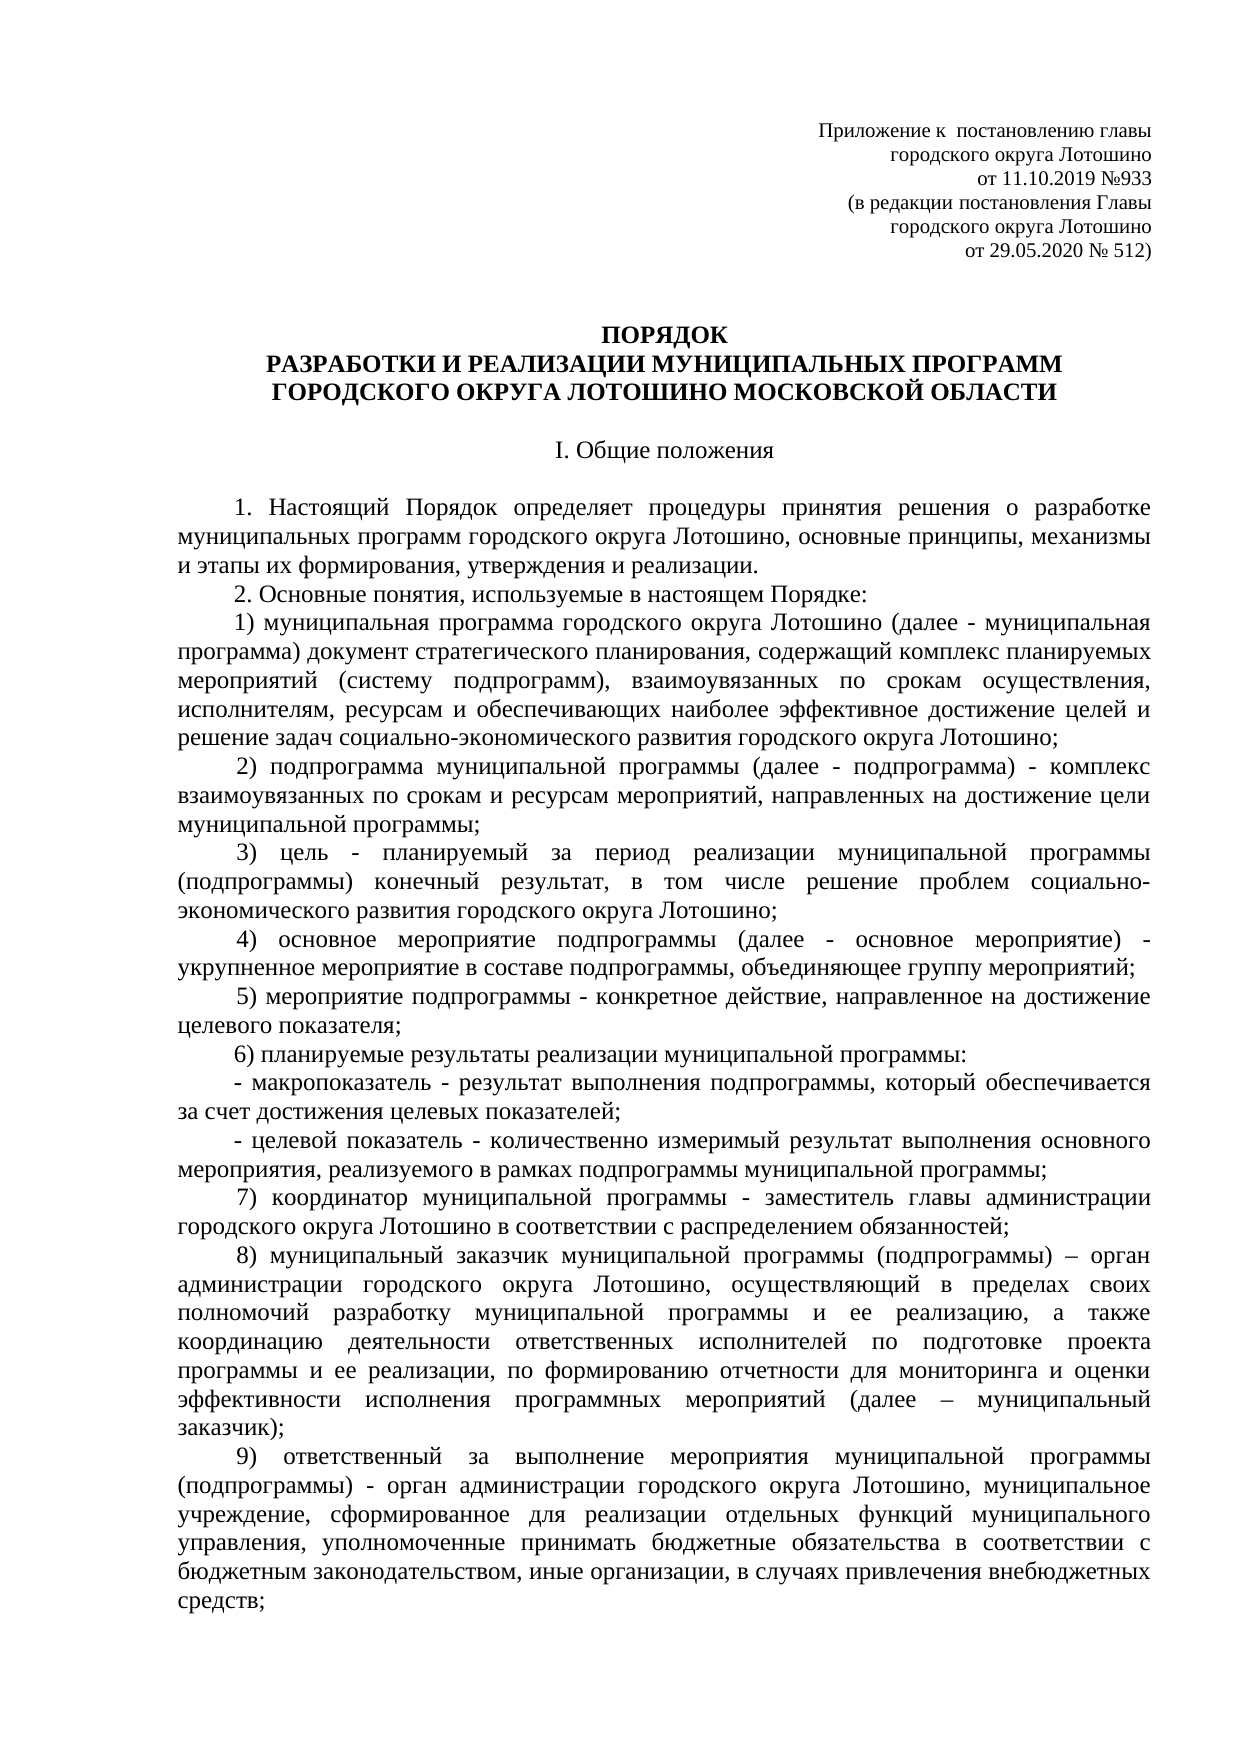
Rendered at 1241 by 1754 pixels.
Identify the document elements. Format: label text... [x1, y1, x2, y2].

text 1. Настоящий Порядок определяет процедуры принятия решения о разработке муниципальных программ городского округа Лотошино, основные принципы, механизмы и этапы их формирования, утверждения и реализации. [177, 492, 1152, 579]
text (в редакции постановления Главы [177, 190, 1152, 214]
text 2) подпрограмма муниципальной программы (далее - подпрограмма) - комплекс взаимоувязанных по срокам и ресурсам мероприятий, направленных на достижение цели муниципальной программы; [177, 751, 1152, 837]
text - макропоказатель - результат выполнения подпрограммы, который обеспечивается за счет достижения целевых показателей; [177, 1067, 1152, 1125]
text ГОРОДСКОГО ОКРУГА ЛОТОШИНО МОСКОВСКОЙ ОБЛАСТИ [177, 377, 1152, 406]
text 4) основное мероприятие подпрограммы (далее - основное мероприятие) - укрупненное мероприятие в составе подпрограммы, объединяющее группу мероприятий; [177, 924, 1152, 981]
text городского округа Лотошино [177, 142, 1152, 166]
text от 29.05.2020 № 512) [177, 238, 1152, 262]
text 1) муниципальная программа городского округа Лотошино (далее - муниципальная программа) документ стратегического планирования, содержащий комплекс планируемых мероприятий (систему подпрограмм), взаимоувязанных по срокам осуществления, исполнителям, ресурсам и обеспечивающих наиболее эффективное достижение целей и решение задач социально-экономического развития городского округа Лотошино; [177, 607, 1152, 751]
text городского округа Лотошино [177, 214, 1152, 238]
text от 11.10.2019 №933 [177, 166, 1152, 190]
text 2. Основные понятия, используемые в настоящем Порядке: [177, 579, 1152, 607]
text - целевой показатель - количественно измеримый результат выполнения основного мероприятия, реализуемого в рамках подпрограммы муниципальной программы; [177, 1125, 1152, 1182]
text 3) цель - планируемый за период реализации муниципальной программы (подпрограммы) конечный результат, в том числе решение проблем социально-экономического развития городского округа Лотошино; [177, 837, 1152, 924]
text I. Общие положения [177, 435, 1152, 464]
text 5) мероприятие подпрограммы - конкретное действие, направленное на достижение целевого показателя; [177, 981, 1152, 1039]
text РАЗРАБОТКИ И РЕАЛИЗАЦИИ МУНИЦИПАЛЬНЫХ ПРОГРАММ [177, 349, 1152, 377]
text 8) муниципальный заказчик муниципальной программы (подпрограммы) – орган администрации городского округа Лотошино, осуществляющий в пределах своих полномочий разработку муниципальной программы и ее реализацию, а также координацию деятельности ответственных исполнителей по подготовке проекта программы и ее реализации, по формированию отчетности для мониторинга и оценки эффективности исполнения программных мероприятий (далее – муниципальный заказчик); [177, 1240, 1152, 1441]
text 7) координатор муниципальной программы - заместитель главы администрации городского округа Лотошино в соответствии с распределением обязанностей; [177, 1182, 1152, 1240]
text ПОРЯДОК [177, 320, 1152, 349]
text 6) планируемые результаты реализации муниципальной программы: [177, 1039, 1152, 1067]
text 9) ответственный за выполнение мероприятия муниципальной программы (подпрограммы) - орган администрации городского округа Лотошино, муниципальное учреждение, сформированное для реализации отдельных функций муниципального управления, уполномоченные принимать бюджетные обязательства в соответствии с бюджетным законодательством, иные организации, в случаях привлечения внебюджетных средств; [177, 1441, 1152, 1614]
text Приложение к постановлению главы [177, 118, 1152, 142]
